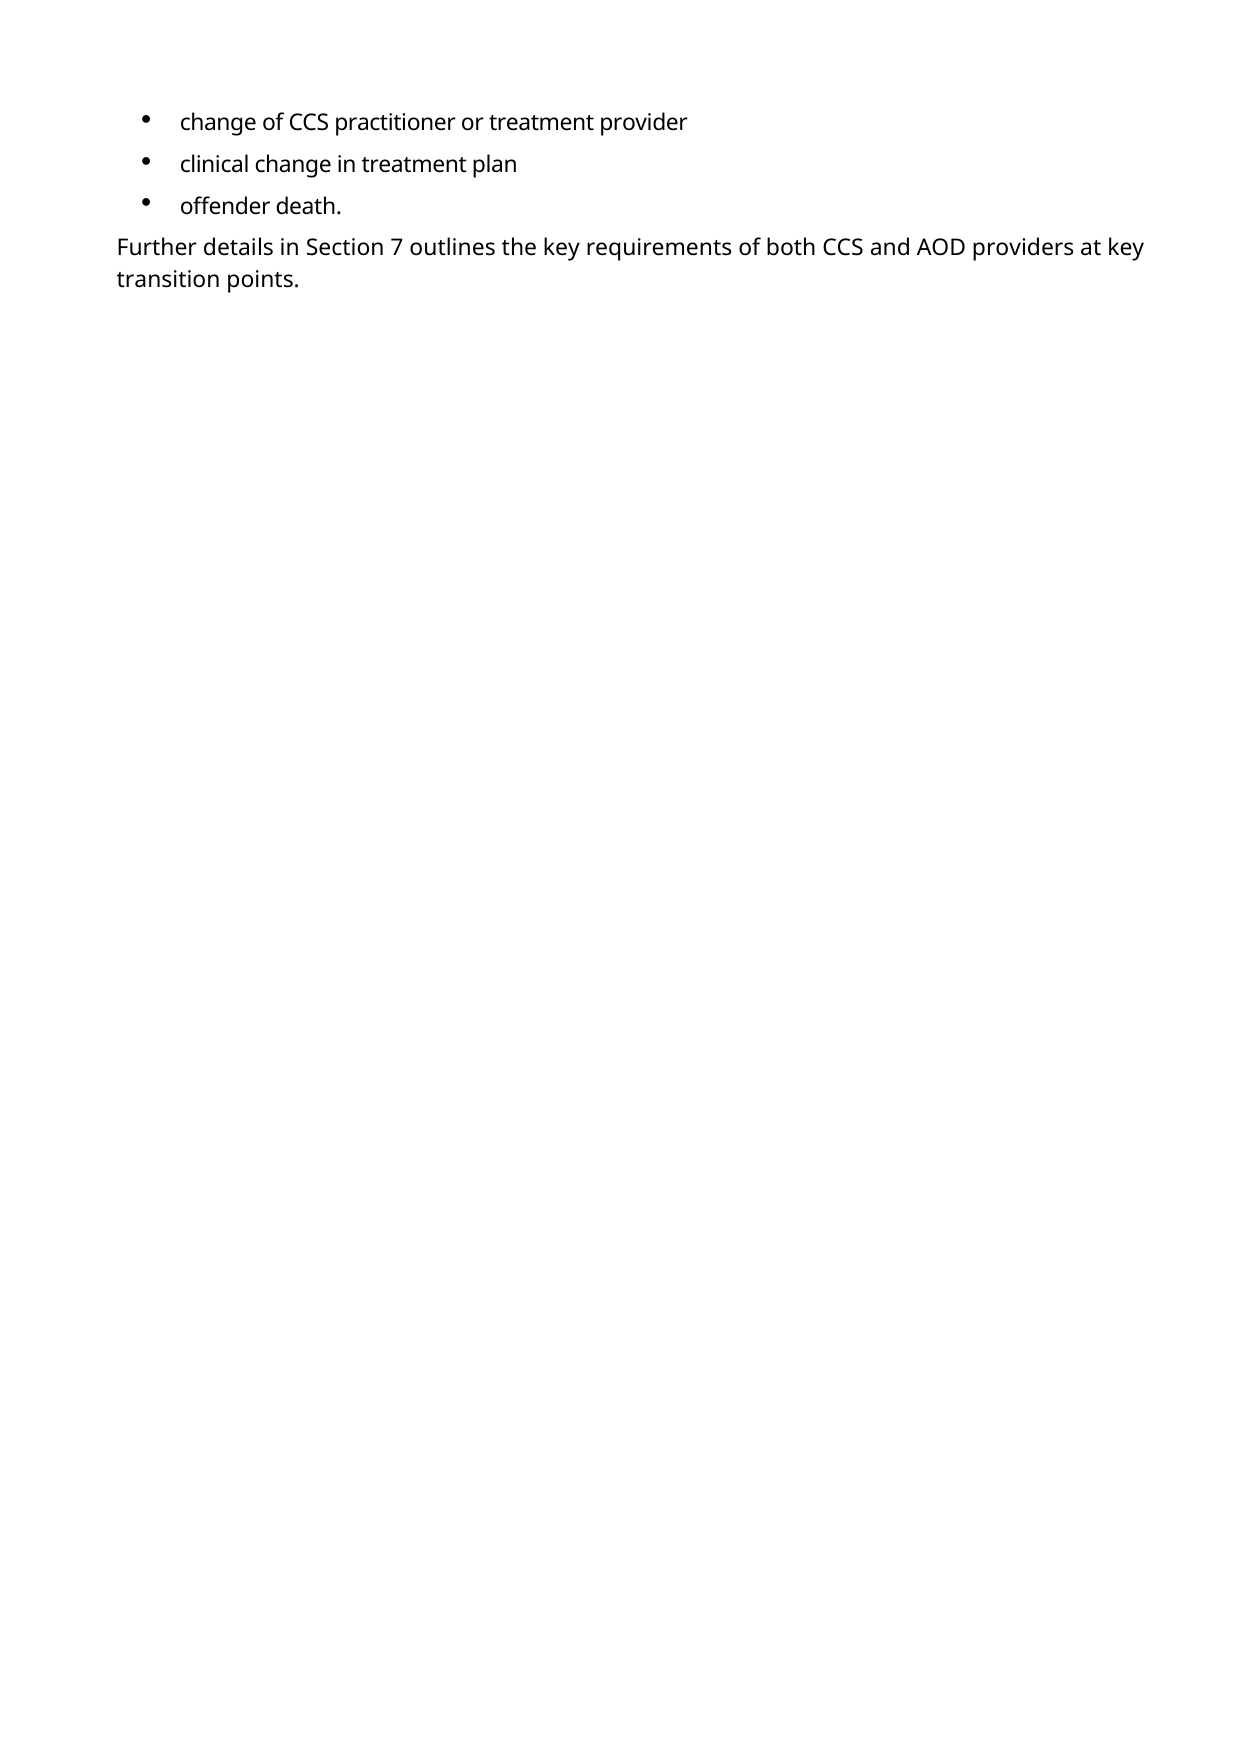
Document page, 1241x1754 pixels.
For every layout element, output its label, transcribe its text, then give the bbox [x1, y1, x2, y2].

text Further details in Section 7 outlines the key requirements of both CCS and AOD providers at key transition points. [116, 231, 1165, 294]
text clinical change in treatment plan [142, 148, 1165, 179]
text change of CCS practitioner or treatment provider [142, 106, 1165, 137]
text offender death. [142, 189, 1165, 221]
